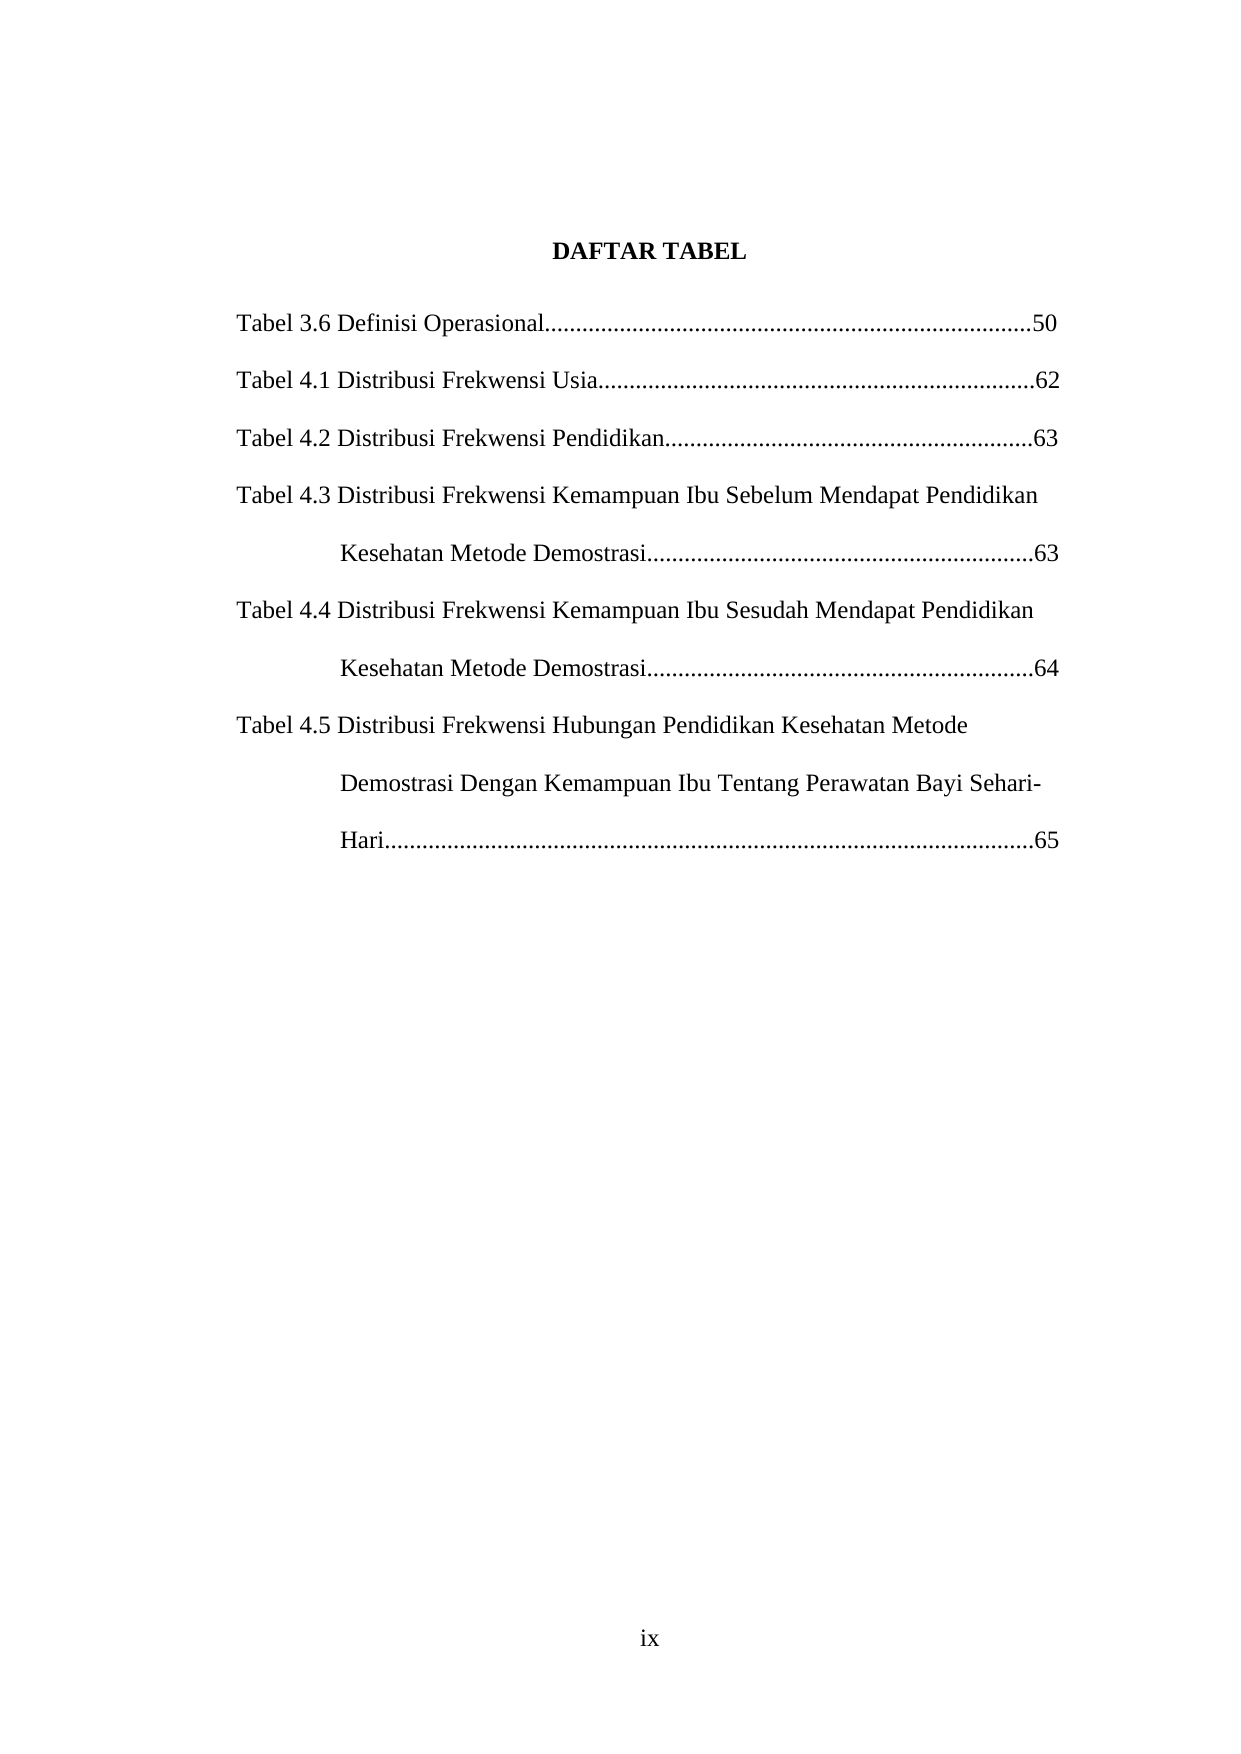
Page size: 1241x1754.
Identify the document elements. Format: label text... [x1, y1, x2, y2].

text Tabel 4.3 Distribusi Frekwensi Kemampuan Ibu Sebelum Mendapat Pendidikan Kesehatan Metode Demostrasi..............................................................63 [236, 481, 1063, 567]
text Tabel 3.6 Definisi Operasional..............................................................................50 [236, 308, 1063, 337]
text Tabel 4.4 Distribusi Frekwensi Kemampuan Ibu Sesudah Mendapat Pendidikan Kesehatan Metode Demostrasi..............................................................64 [236, 596, 1063, 682]
text Tabel 4.1 Distribusi Frekwensi Usia......................................................................62 [236, 366, 1063, 394]
text Tabel 4.5 Distribusi Frekwensi Hubungan Pendidikan Kesehatan Metode Demostrasi Dengan Kemampuan Ibu Tentang Perawatan Bayi Sehari-Hari........................................................................................................65 [236, 711, 1063, 854]
text DAFTAR TABEL [236, 236, 1063, 265]
text Tabel 4.2 Distribusi Frekwensi Pendidikan...........................................................63 [236, 423, 1063, 452]
